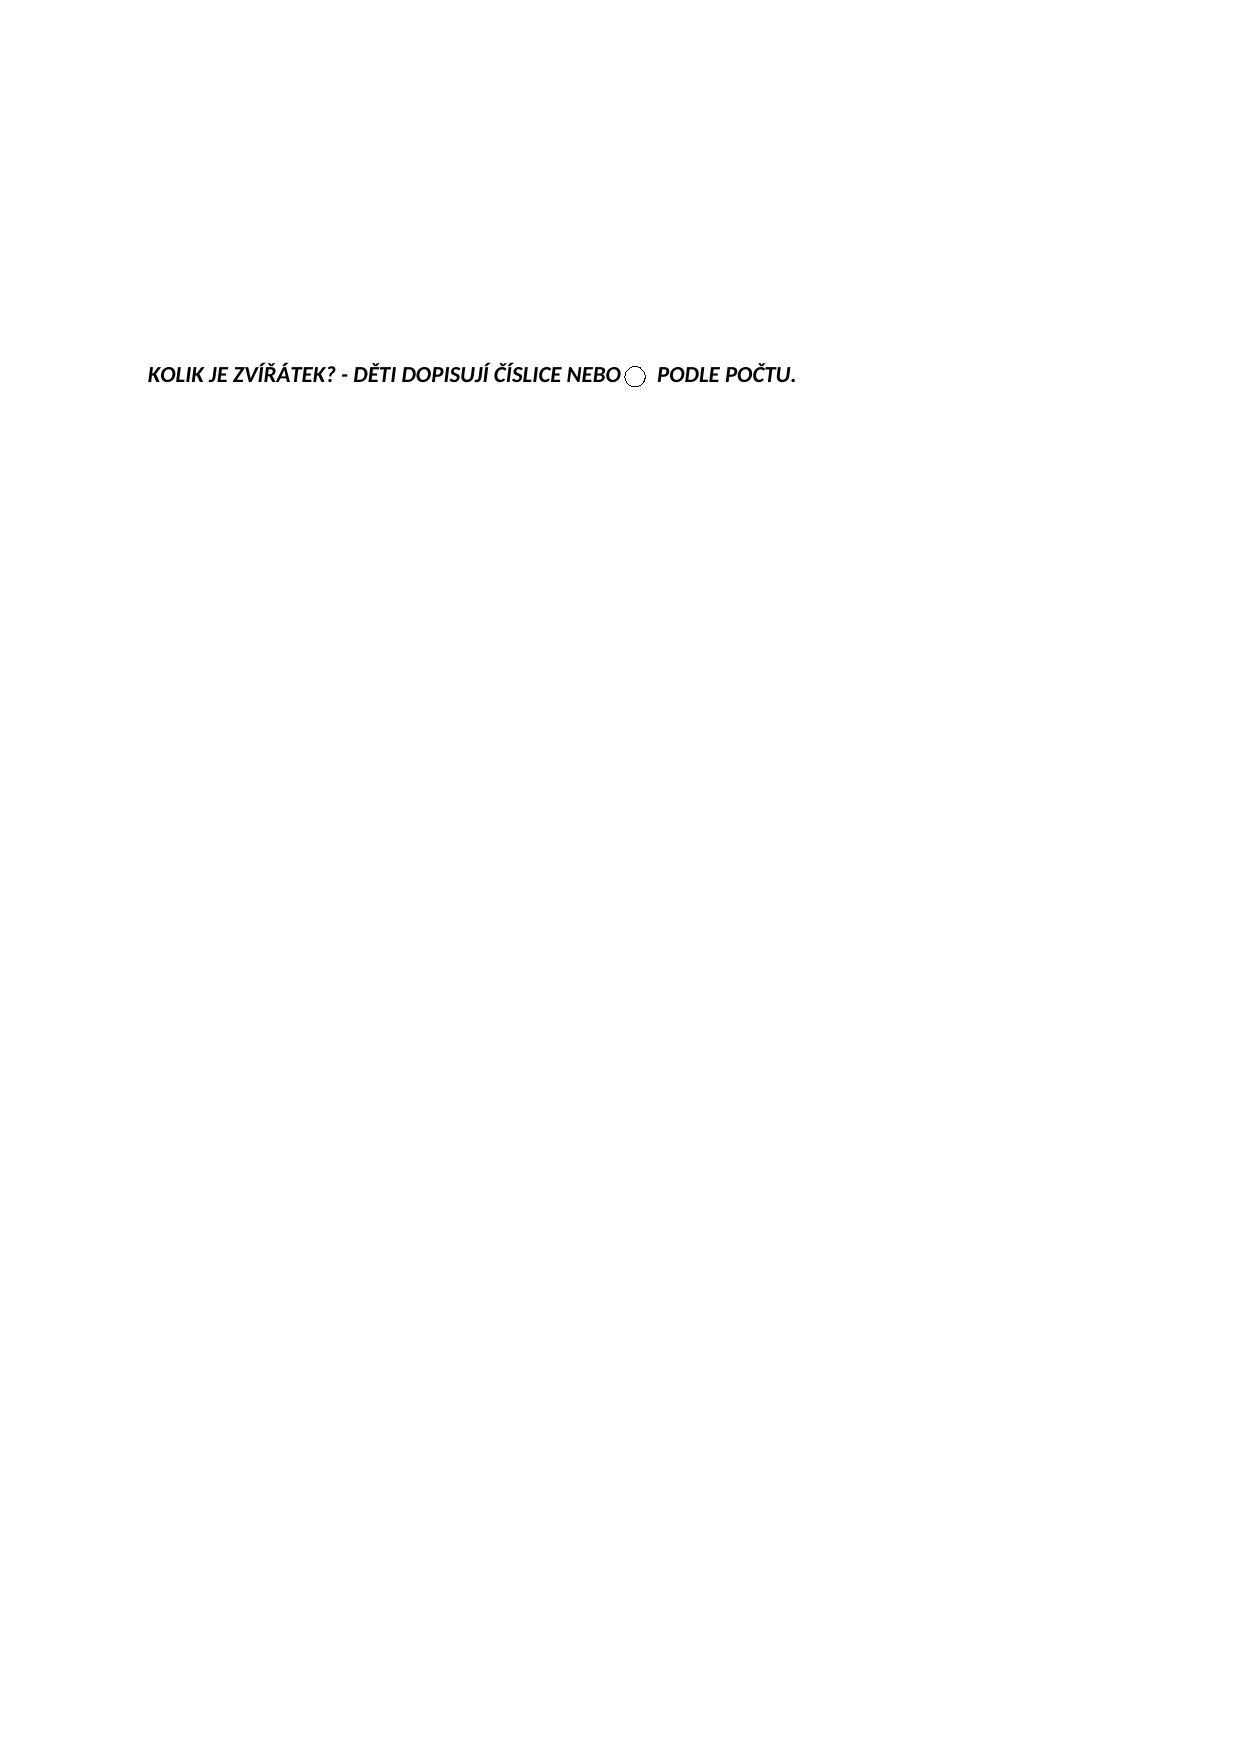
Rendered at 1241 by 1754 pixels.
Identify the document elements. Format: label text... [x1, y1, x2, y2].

text KOLIK JE ZVÍŘÁTEK? - DĚTI DOPISUJÍ ČÍSLICE NEBO PODLE POČTU. [148, 360, 1093, 388]
